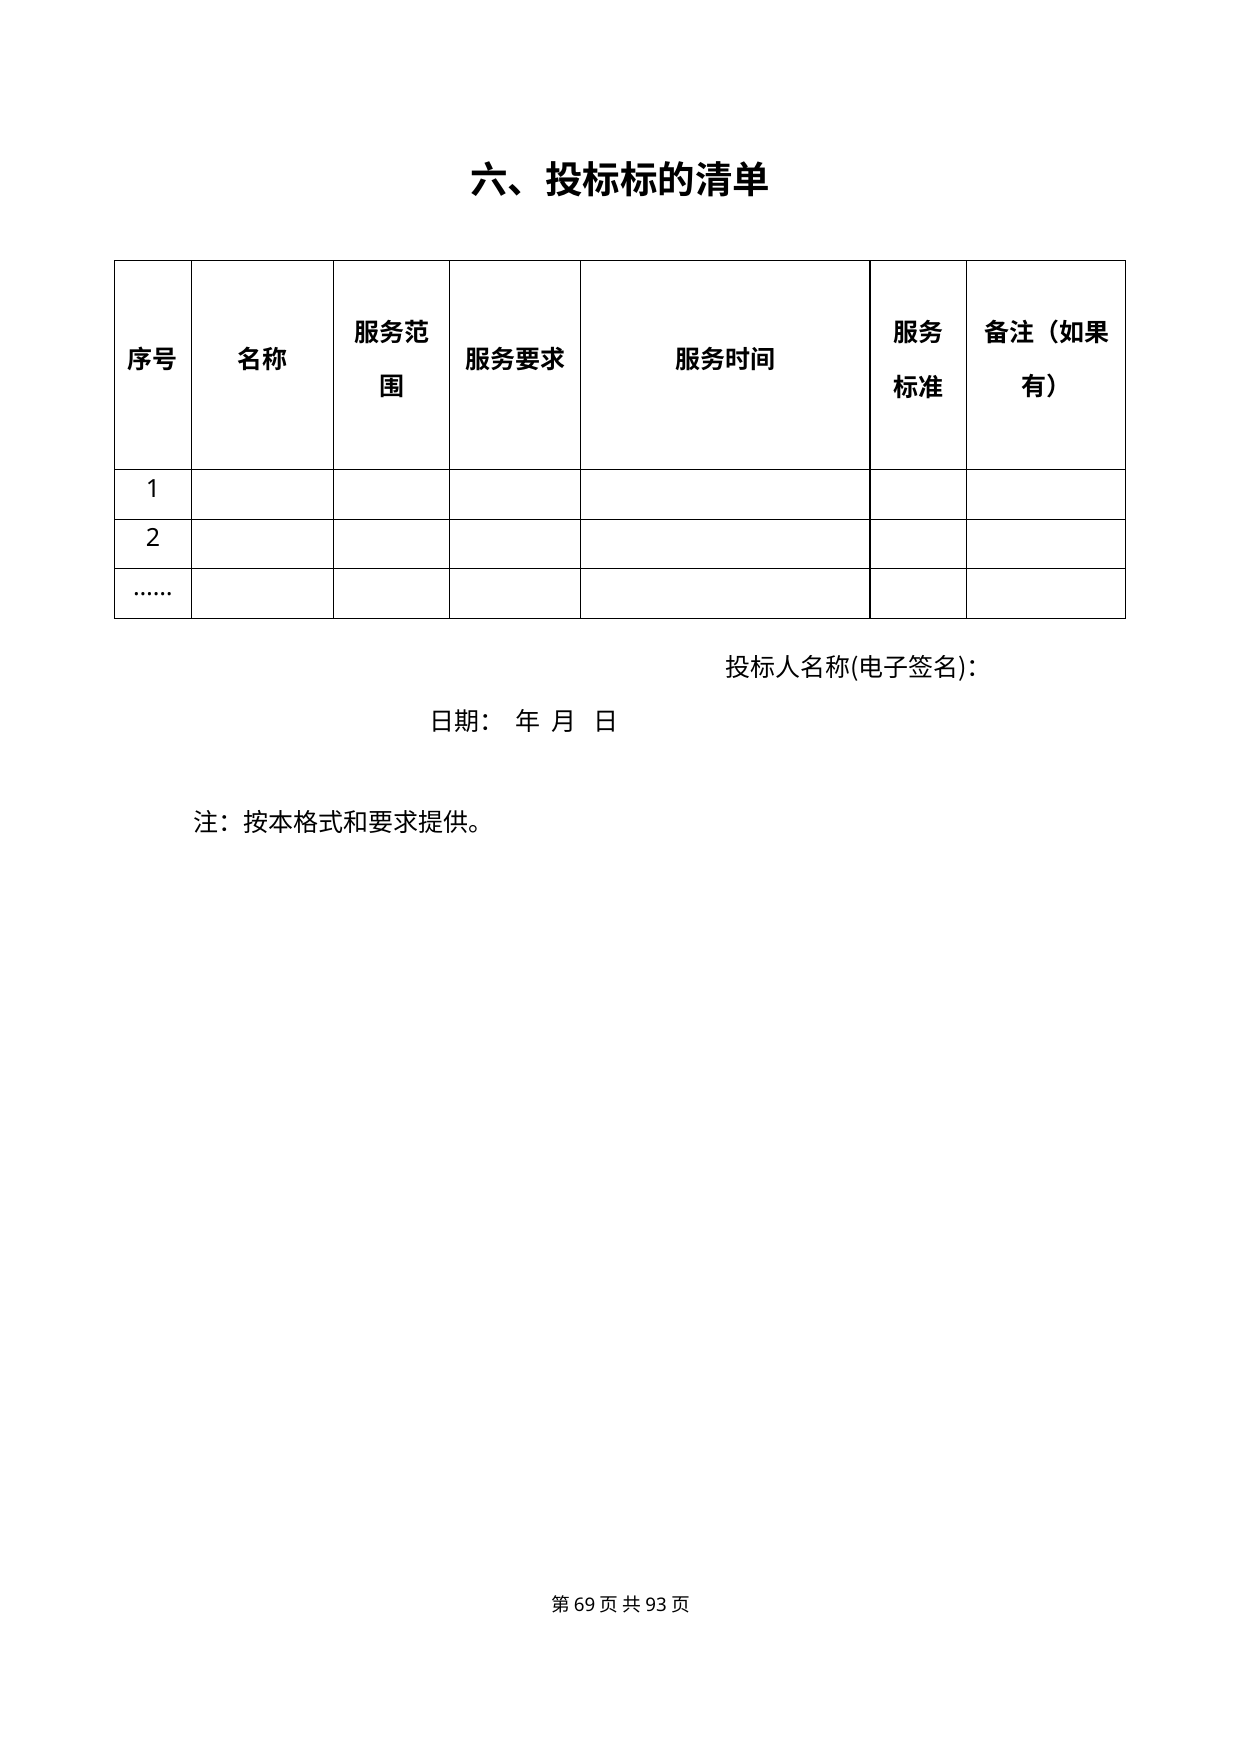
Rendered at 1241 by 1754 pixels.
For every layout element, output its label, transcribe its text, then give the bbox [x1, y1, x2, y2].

table_cell [967, 520, 1125, 568]
text 注：按本格式和要求提供。 [187, 803, 1053, 839]
table_cell …… [115, 569, 191, 617]
table_cell [192, 470, 333, 519]
table_cell [192, 569, 333, 617]
table_header 服务标准 [871, 261, 966, 469]
table_cell [871, 569, 966, 617]
table_header 名称 [192, 261, 333, 469]
table_cell [581, 470, 869, 519]
table_header 序号 [115, 261, 191, 469]
table_header 服务时间 [581, 261, 869, 469]
table_header 服务要求 [450, 261, 580, 469]
text 投标人名称(电子签名)： [187, 647, 1053, 683]
table_cell [450, 520, 580, 568]
table_cell [450, 470, 580, 519]
table_cell [871, 470, 966, 519]
table_cell 1 [115, 470, 191, 519]
table_cell [581, 520, 869, 568]
table_header 服务范围 [334, 261, 449, 469]
table_cell [334, 470, 449, 519]
table_header 备注（如果有） [967, 261, 1125, 469]
subtitle 六、投标标的清单 [187, 150, 1053, 204]
text 日期： 年 月 日 [187, 702, 1053, 738]
table_cell [192, 520, 333, 568]
table_cell [450, 569, 580, 617]
table_cell 2 [115, 520, 191, 568]
table_cell [967, 470, 1125, 519]
table_cell [581, 569, 869, 617]
table_cell [871, 520, 966, 568]
table_cell [334, 520, 449, 568]
table_cell [967, 569, 1125, 617]
table_cell [334, 569, 449, 617]
